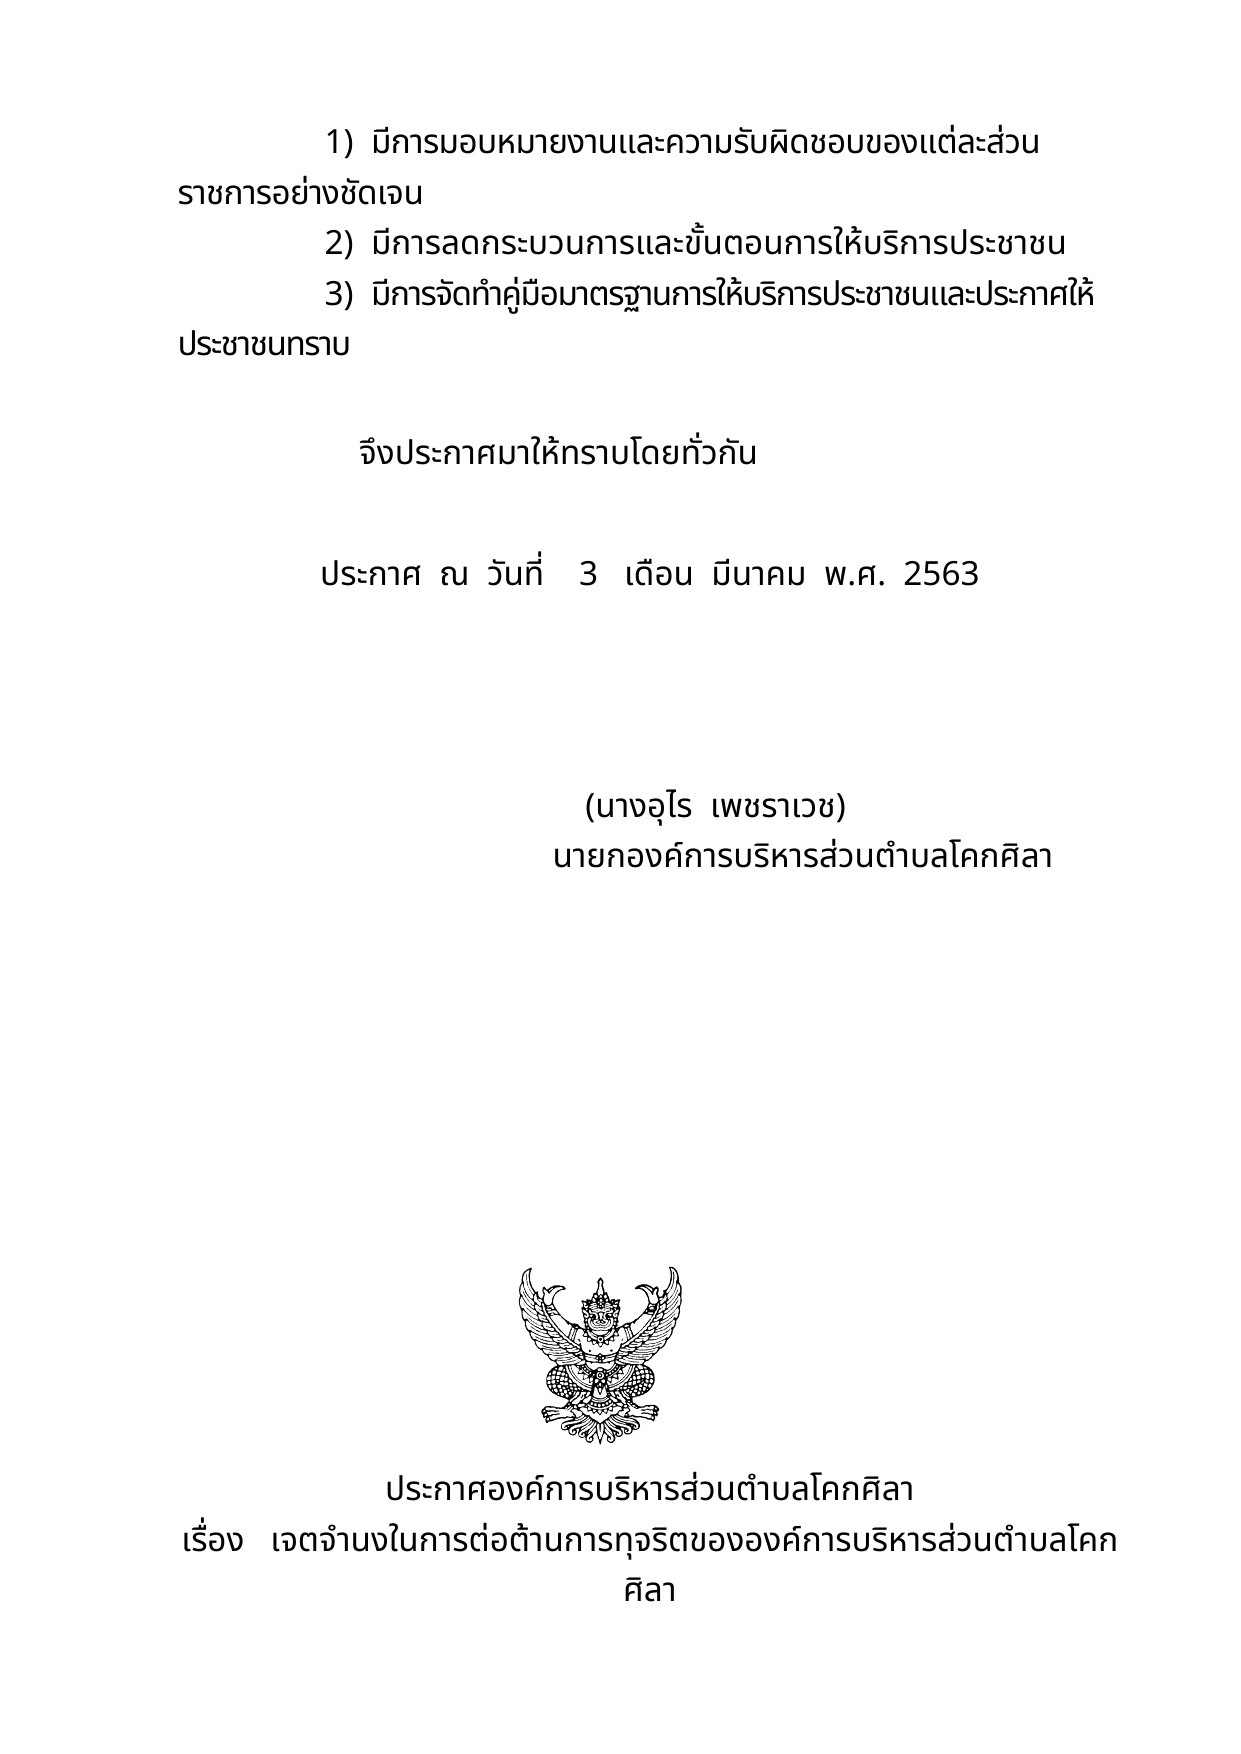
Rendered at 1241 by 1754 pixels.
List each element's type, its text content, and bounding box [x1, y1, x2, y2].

text จึงประกาศมาให้ทราบโดยทั่วกัน [177, 429, 1122, 479]
text 3) มีการจัดทำคู่มือมาตรฐานการให้บริการประชาชนและประกาศให้ประชาชนทราบ [177, 270, 1122, 371]
text 2) มีการลดกระบวนการและขั้นตอนการให้บริการประชาชน [177, 219, 1122, 270]
text ประกาศองค์การบริหารส่วนตำบลโคกศิลา [177, 1465, 1122, 1516]
text ประกาศ ณ วันที่ 3 เดือน มีนาคม พ.ศ. 2563 [177, 549, 1122, 600]
text 1) มีการมอบหมายงานและความรับผิดชอบของแต่ละส่วนราชการอย่างชัดเจน [177, 118, 1122, 219]
text (นางอุไร เพชราเวช) [252, 782, 1103, 832]
text นายกองค์การบริหารส่วนตำบลโคกศิลา [477, 832, 1122, 883]
text เรื่อง เจตจำนงในการต่อต้านการทุจริตขององค์การบริหารส่วนตำบลโคกศิลา [177, 1516, 1122, 1617]
